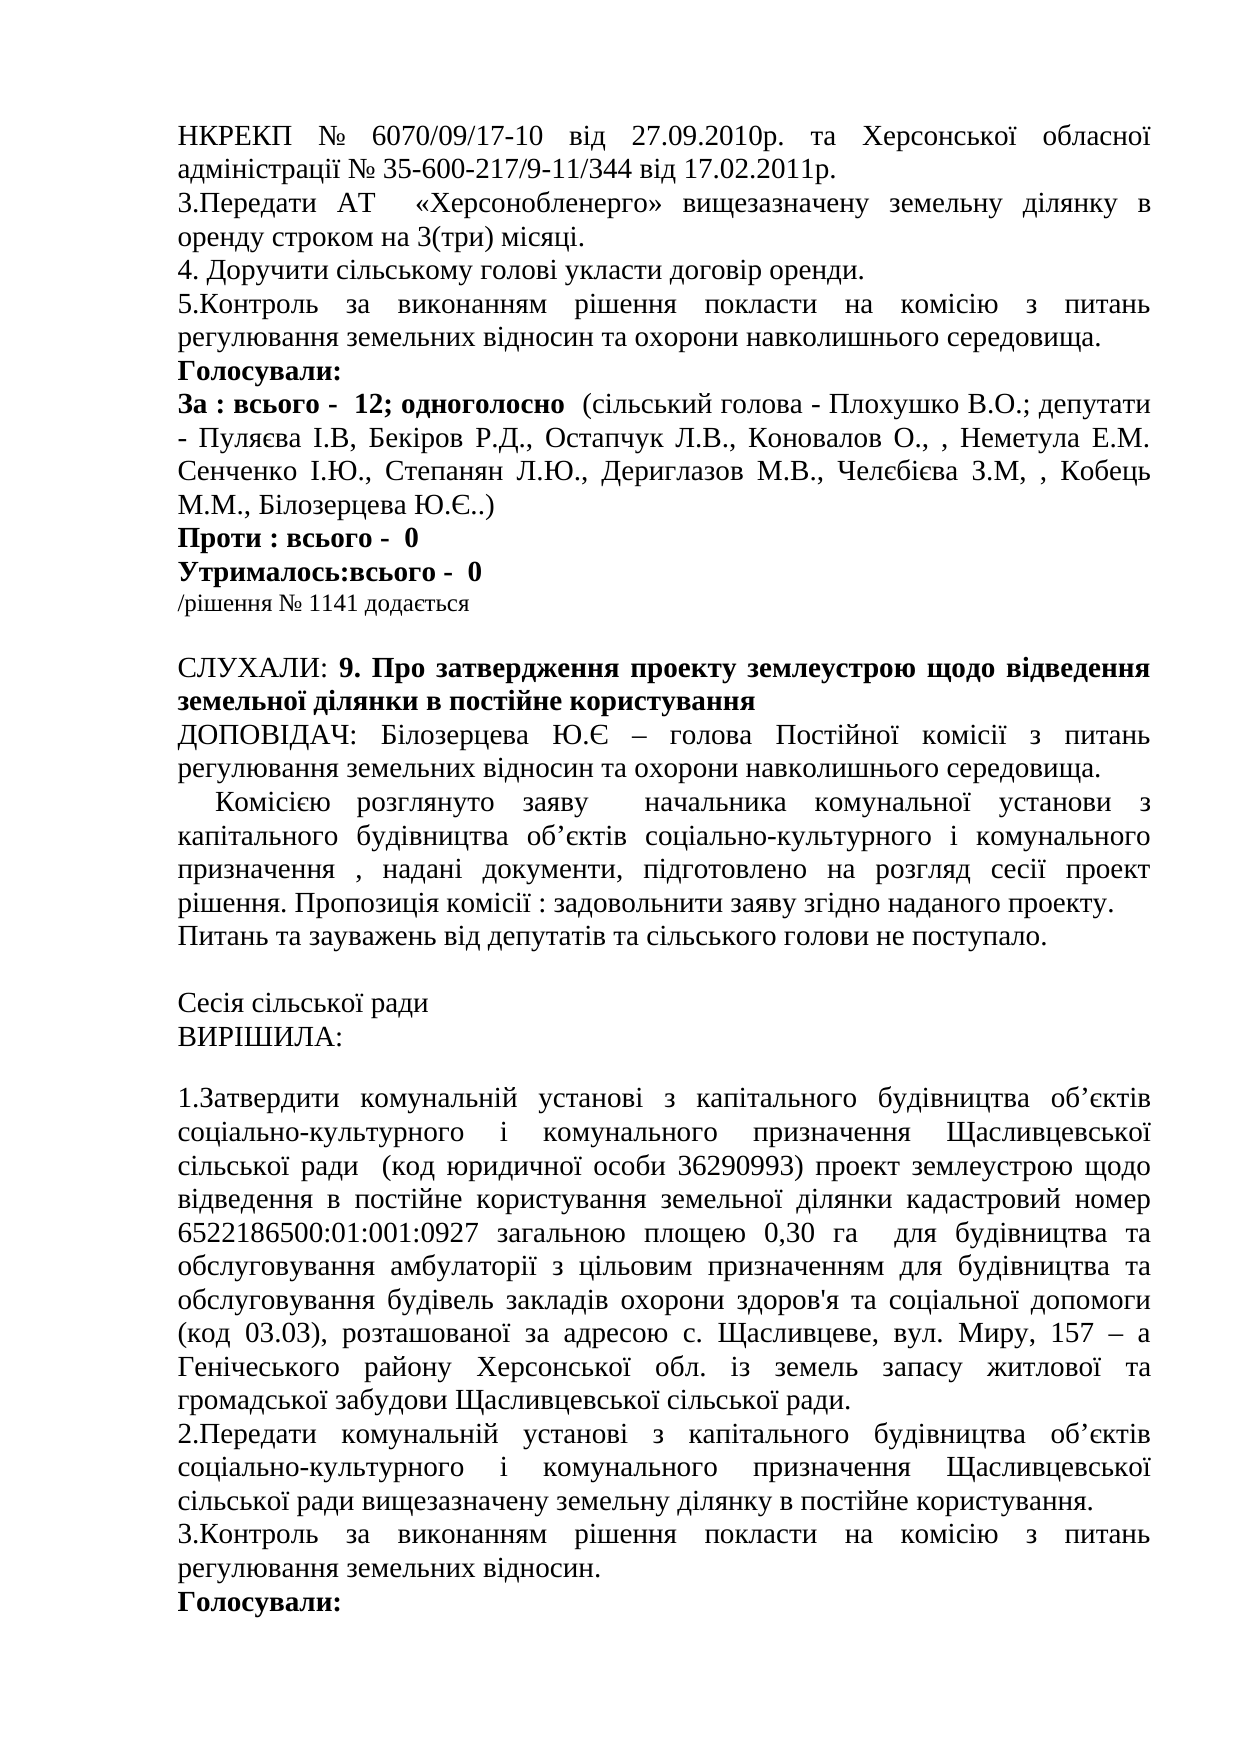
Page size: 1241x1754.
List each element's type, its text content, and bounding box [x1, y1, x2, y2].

text 3.Передати АТ «Херсонобленерго» вищезазначену земельну ділянку в оренду строком на 3(три) місяці. [177, 185, 1152, 252]
text Утрималось:всього - 0 [177, 554, 1152, 588]
text 3.Контроль за виконанням рішення покласти на комісію з питань регулювання земельних відносин. [177, 1517, 1152, 1584]
text СЛУХАЛИ: 9. Про затвердження проекту землеустрою щодо відведення земельної ділянки в постійне користування [177, 650, 1152, 717]
text Проти : всього - 0 [177, 521, 1152, 554]
text Голосували: [177, 353, 1152, 386]
text Голосували: [177, 1584, 1152, 1617]
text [177, 118, 1152, 185]
text За : всього - 12; одноголосно (сільський голова - Плохушко В.О.; депутати - Пуляєва І.В, Бекіров Р.Д., Остапчук Л.В., Коновалов О., , Неметула Е.М. Сенченко І.Ю., Степанян Л.Ю., Дериглазов М.В., Челєбієва З.М, , Кобець М.М., Білозерцева Ю.Є..) [177, 386, 1152, 521]
text 2.Передати комунальній установі з капітального будівництва об’єктів соціально-культурного і комунального призначення Щасливцевської сільської ради вищезазначену земельну ділянку в постійне користування. [177, 1416, 1152, 1517]
text 4. Доручити сільському голові укласти договір оренди. [177, 252, 1152, 286]
text 5.Контроль за виконанням рішення покласти на комісію з питань регулювання земельних відносин та охорони навколишнього середовища. [177, 286, 1152, 353]
text Питань та зауважень від депутатів та сільського голови не поступало. [177, 918, 1152, 952]
text ДОПОВІДАЧ: Білозерцева Ю.Є – голова Постійної комісії з питань регулювання земельних відносин та охорони навколишнього середовища. [177, 717, 1152, 784]
text Сесія сільської ради [177, 985, 1152, 1019]
text Комісією розглянуто заяву начальника комунальної установи з капітального будівництва об’єктів соціально-культурного і комунального призначення , надані документи, підготовлено на розгляд сесії проект рішення. Пропозиція комісії : задовольнити заяву згідно наданого проекту. [177, 784, 1152, 918]
text ВИРІШИЛА: [177, 1019, 1152, 1052]
text /рішення № 1141 додається [177, 588, 1152, 616]
text 1.Затвердити комунальній установі з капітального будівництва об’єктів соціально-культурного і комунального призначення Щасливцевської сільської ради (код юридичної особи 36290993) проект землеустрою щодо відведення в постійне користування земельної ділянки кадастровий номер 6522186500:01:001:0927 загальною площею для будівництва та обслуговування амбулаторії з цільовим призначенням для будівництва та обслуговування будівель закладів охорони здоров'я та соціальної допомоги (код 03.03), розташованої за адресою с. Щасливцеве, вул. Миру, 157 – а Генічеського району Херсонської обл. із земель запасу житлової та громадської забудови Щасливцевської сільської ради. [177, 1081, 1152, 1416]
